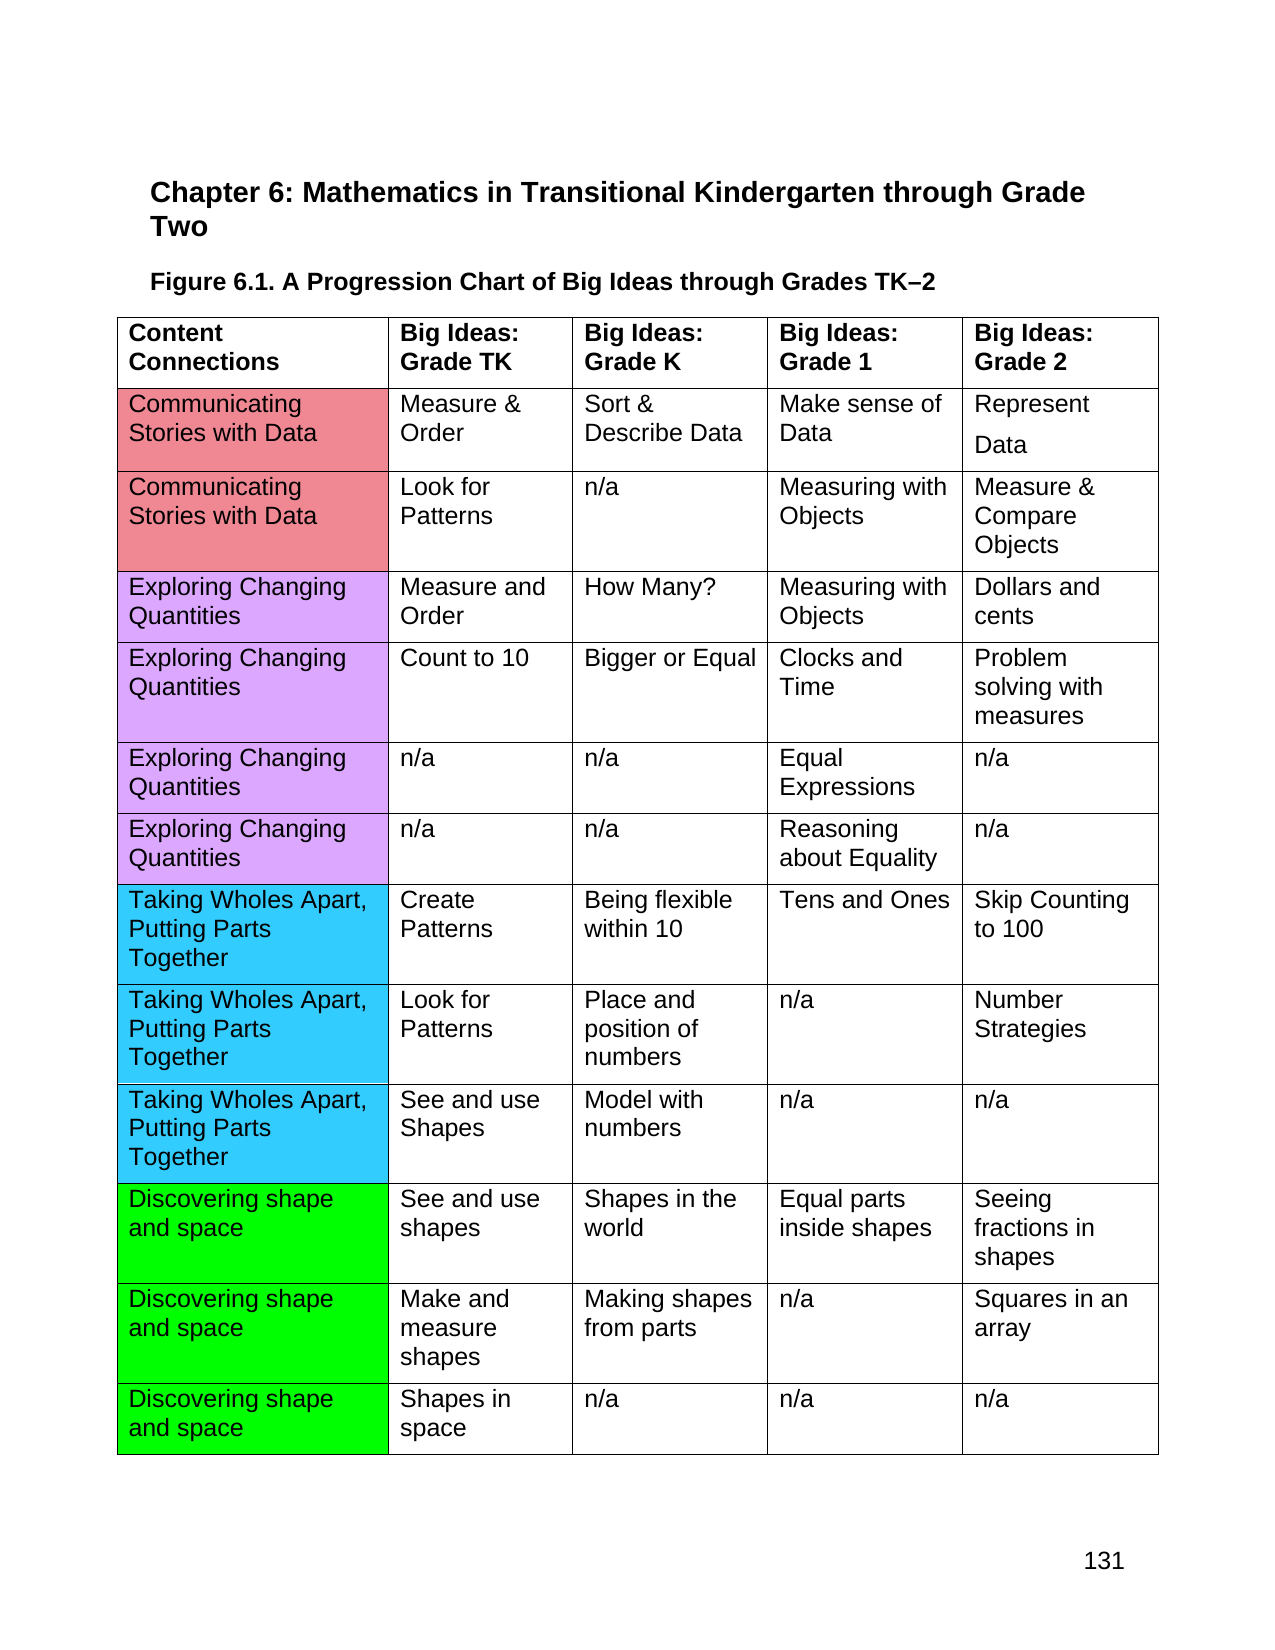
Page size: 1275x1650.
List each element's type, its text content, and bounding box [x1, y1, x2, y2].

table_cell n/a [573, 814, 767, 884]
table_cell Measure & Compare Objects [963, 472, 1158, 571]
table_header Big Ideas: Grade 2 [963, 318, 1158, 388]
table_cell Dollars and cents [963, 572, 1158, 642]
table_cell Discovering shape and space [118, 1184, 388, 1283]
table_cell n/a [573, 743, 767, 813]
table_cell Measure & Order [389, 389, 572, 471]
table_cell Reasoning about Equality [768, 814, 962, 884]
table_cell Exploring Changing Quantities [118, 643, 388, 742]
table_cell Bigger or Equal [573, 643, 767, 742]
table_cell Tens and Ones [768, 885, 962, 984]
table_cell Equal Expressions [768, 743, 962, 813]
table_cell Squares in an array [963, 1284, 1158, 1383]
table_cell n/a [768, 1284, 962, 1383]
table_cell n/a [768, 1384, 962, 1454]
table_cell Place and position of numbers [573, 985, 767, 1083]
table_cell n/a [573, 1384, 767, 1454]
table_cell Exploring Changing Quantities [118, 814, 388, 884]
table_header Content Connections [118, 318, 388, 388]
table_header Big Ideas: Grade 1 [768, 318, 962, 388]
table_cell Equal parts inside shapes [768, 1184, 962, 1283]
subtitle Chapter 6: Mathematics in Transitional Kindergarten through Grade Two [150, 175, 1125, 242]
table_cell Communicating Stories with Data [118, 472, 388, 571]
table_cell n/a [963, 1085, 1158, 1183]
table_cell Make sense of Data [768, 389, 962, 471]
table_cell Exploring Changing Quantities [118, 572, 388, 642]
table_cell Skip Counting to 100 [963, 885, 1158, 984]
table_cell Making shapes from parts [573, 1284, 767, 1383]
text Figure 6.1. A Progression Chart of Big Ideas through Grades TK–2 [150, 267, 1125, 296]
table_cell Shapes in the world [573, 1184, 767, 1283]
table_header Big Ideas: Grade TK [389, 318, 572, 388]
table_cell Discovering shape and space [118, 1384, 388, 1454]
table_cell Shapes in space [389, 1384, 572, 1454]
table_cell See and use shapes [389, 1184, 572, 1283]
table_header Big Ideas: Grade K [573, 318, 767, 388]
table_cell Exploring Changing Quantities [118, 743, 388, 813]
table_cell Look for Patterns [389, 985, 572, 1083]
table_cell Clocks and Time [768, 643, 962, 742]
table_cell Number Strategies [963, 985, 1158, 1083]
table_cell n/a [768, 985, 962, 1083]
table_cell Problem solving with measures [963, 643, 1158, 742]
table_cell Taking Wholes Apart, Putting Parts Together [118, 985, 388, 1083]
table_cell Make and measure shapes [389, 1284, 572, 1383]
table_cell Taking Wholes Apart, Putting Parts Together [118, 885, 388, 984]
table_cell n/a [963, 743, 1158, 813]
table_cell Create Patterns [389, 885, 572, 984]
table_cell Discovering shape and space [118, 1284, 388, 1383]
table_cell Represent Data [963, 389, 1158, 471]
table_cell Communicating Stories with Data [118, 389, 388, 471]
table_cell Seeing fractions in shapes [963, 1184, 1158, 1283]
table_cell n/a [573, 472, 767, 571]
table_cell n/a [963, 1384, 1158, 1454]
table_cell Sort & Describe Data [573, 389, 767, 471]
table_cell Measure and Order [389, 572, 572, 642]
table_cell n/a [389, 814, 572, 884]
table_cell Model with numbers [573, 1085, 767, 1183]
table_cell Measuring with Objects [768, 472, 962, 571]
table_cell Measuring with Objects [768, 572, 962, 642]
table_cell n/a [389, 743, 572, 813]
table_cell See and use Shapes [389, 1085, 572, 1183]
table_cell Count to 10 [389, 643, 572, 742]
table_cell n/a [963, 814, 1158, 884]
table_cell Taking Wholes Apart, Putting Parts Together [118, 1085, 388, 1183]
table_cell n/a [768, 1085, 962, 1183]
table_cell Being flexible within 10 [573, 885, 767, 984]
table_cell Look for Patterns [389, 472, 572, 571]
table_cell How Many? [573, 572, 767, 642]
